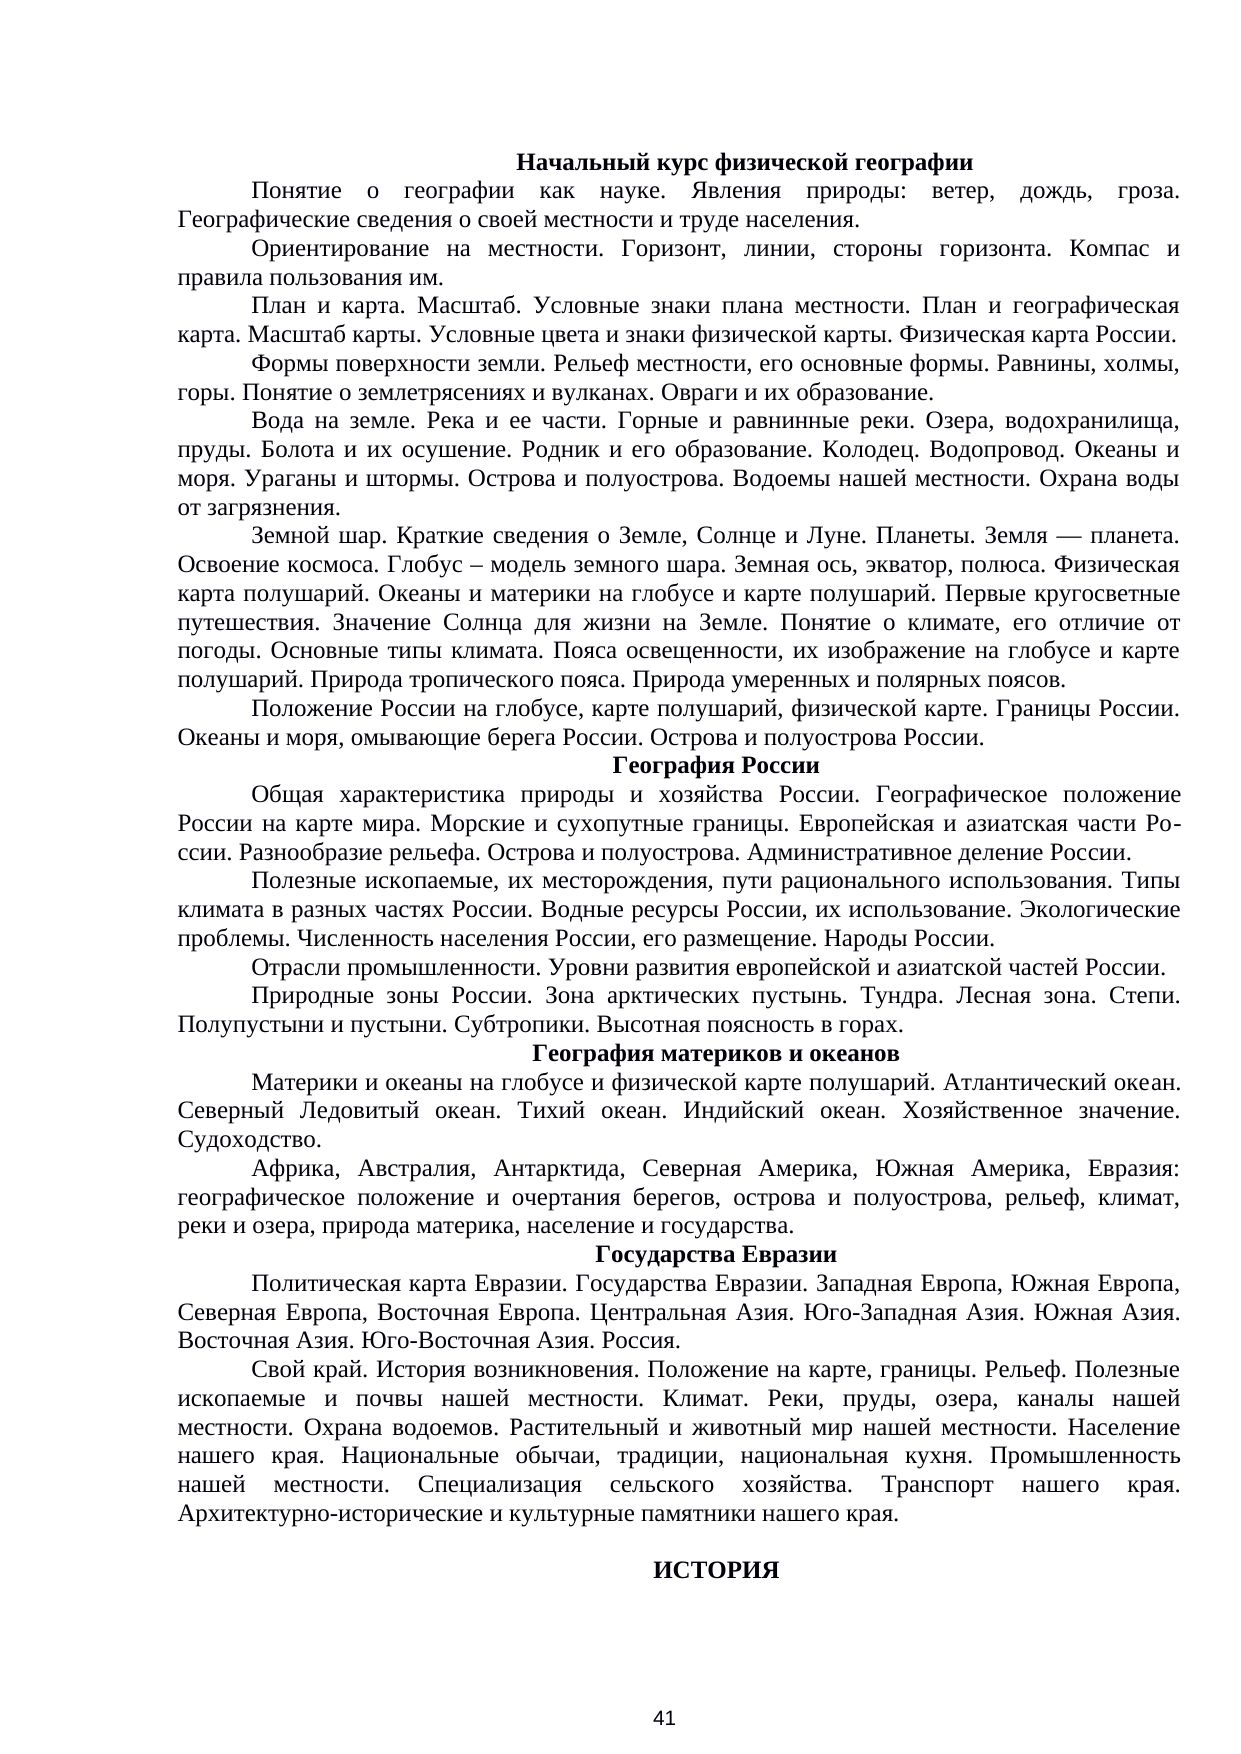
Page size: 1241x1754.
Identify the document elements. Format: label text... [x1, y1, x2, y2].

text Вода на земле. Река и ее части. Горные и равнинные реки. Озера, водохранилища, пруды. Болота и их осушение. Родник и его образование. Колодец. Водопровод. Океаны и моря. Ураганы и штормы. Острова и полуострова. Водоемы нашей местности. Охрана воды от загрязнения. [177, 406, 1181, 521]
text География России [177, 751, 1181, 779]
text Материки и океаны на глобусе и физической карте полушарий. Атлантический океан. Северный Ледовитый океан. Тихий океан. Индийский океан. Хозяйственное значение. Судоходство. [177, 1067, 1181, 1153]
text География материков и океанов [177, 1038, 1181, 1067]
text Политическая карта Евразии. Государства Евразии. Западная Европа, Южная Европа, Северная Европа, Восточная Европа. Центральная Азия. Юго-Западная Азия. Южная Азия. Восточная Азия. Юго-Восточная Азия. Россия. [177, 1268, 1181, 1354]
text Положение России на глобусе, карте полушарий, физической карте. Границы России. Океаны и моря, омывающие берега России. Острова и полуострова России. [177, 693, 1181, 751]
text Земной шар. Краткие сведения о Земле, Солнце и Луне. Планеты. Земля ― планета. Освоение космоса. Глобус – модель земного шара. Земная ось, экватор, полюса. Физическая карта полушарий. Океаны и материки на глобусе и карте полушарий. Первые кругосветные путешествия. Значение Солнца для жизни на Земле. Понятие о климате, его отличие от погоды. Основные типы климата. Пояса освещенности, их изображение на глобусе и карте полушарий. Природа тропического пояса. Природа умеренных и полярных поясов. [177, 521, 1181, 693]
text Формы поверхности земли. Рельеф местности, его основные формы. Равнины, холмы, горы. Понятие о землетрясениях и вулканах. Овраги и их образование. [177, 348, 1181, 406]
text Природные зоны России. Зона арктических пустынь. Тундра. Лесная зона. Степи. Полупустыни и пустыни. Субтропики. Высотная поясность в горах. [177, 981, 1181, 1038]
text Ориентирование на местности. Горизонт, линии, стороны горизонта. Компас и правила пользования им. [177, 233, 1181, 291]
text План и карта. Масштаб. Условные знаки плана местности. План и географическая карта. Масштаб карты. Условные цвета и знаки физической карты. Физическая карта России. [177, 291, 1181, 348]
text Отрасли промышленности. Уровни развития европейской и азиатской частей России. [177, 952, 1181, 981]
text Начальный курс физической географии [177, 147, 1181, 176]
text ИСТОРИЯ [177, 1556, 1181, 1584]
text Общая характеристика природы и хозяйства России. Географическое положение России на карте мира. Морские и сухопутные границы. Европейская и азиатская части России. Разнообразие рельефа. Острова и полуострова. Административное деление России. [177, 779, 1181, 866]
text Полезные ископаемые, их месторождения, пути рационального использования. Типы климата в разных частях России. Водные ресурсы России, их использование. Экологические проблемы. Численность населения России, его размещение. Народы России. [177, 866, 1181, 952]
text Государства Евразии [177, 1239, 1181, 1268]
text Свой край. История возникновения. Положение на карте, границы. Рельеф. Полезные ископаемые и почвы нашей местности. Климат. Реки, пруды, озера, каналы нашей местности. Охрана водоемов. Растительный и животный мир нашей местности. Население нашего края. Национальные обычаи, традиции, национальная кухня. Промышленность нашей местности. Специализация сельского хозяйства. Транспорт нашего края. Архитектурно-исторические и культурные памятники нашего края. [177, 1354, 1181, 1527]
text Африка, Австралия, Антарктида, Северная Америка, Южная Америка, Евразия: географическое положение и очертания берегов, острова и полуострова, рельеф, климат, реки и озера, природа материка, население и государства. [177, 1153, 1181, 1239]
text Понятие о географии как науке. Явления природы: ветер, дождь, гроза. Географические сведения о своей местности и труде населения. [177, 176, 1181, 233]
